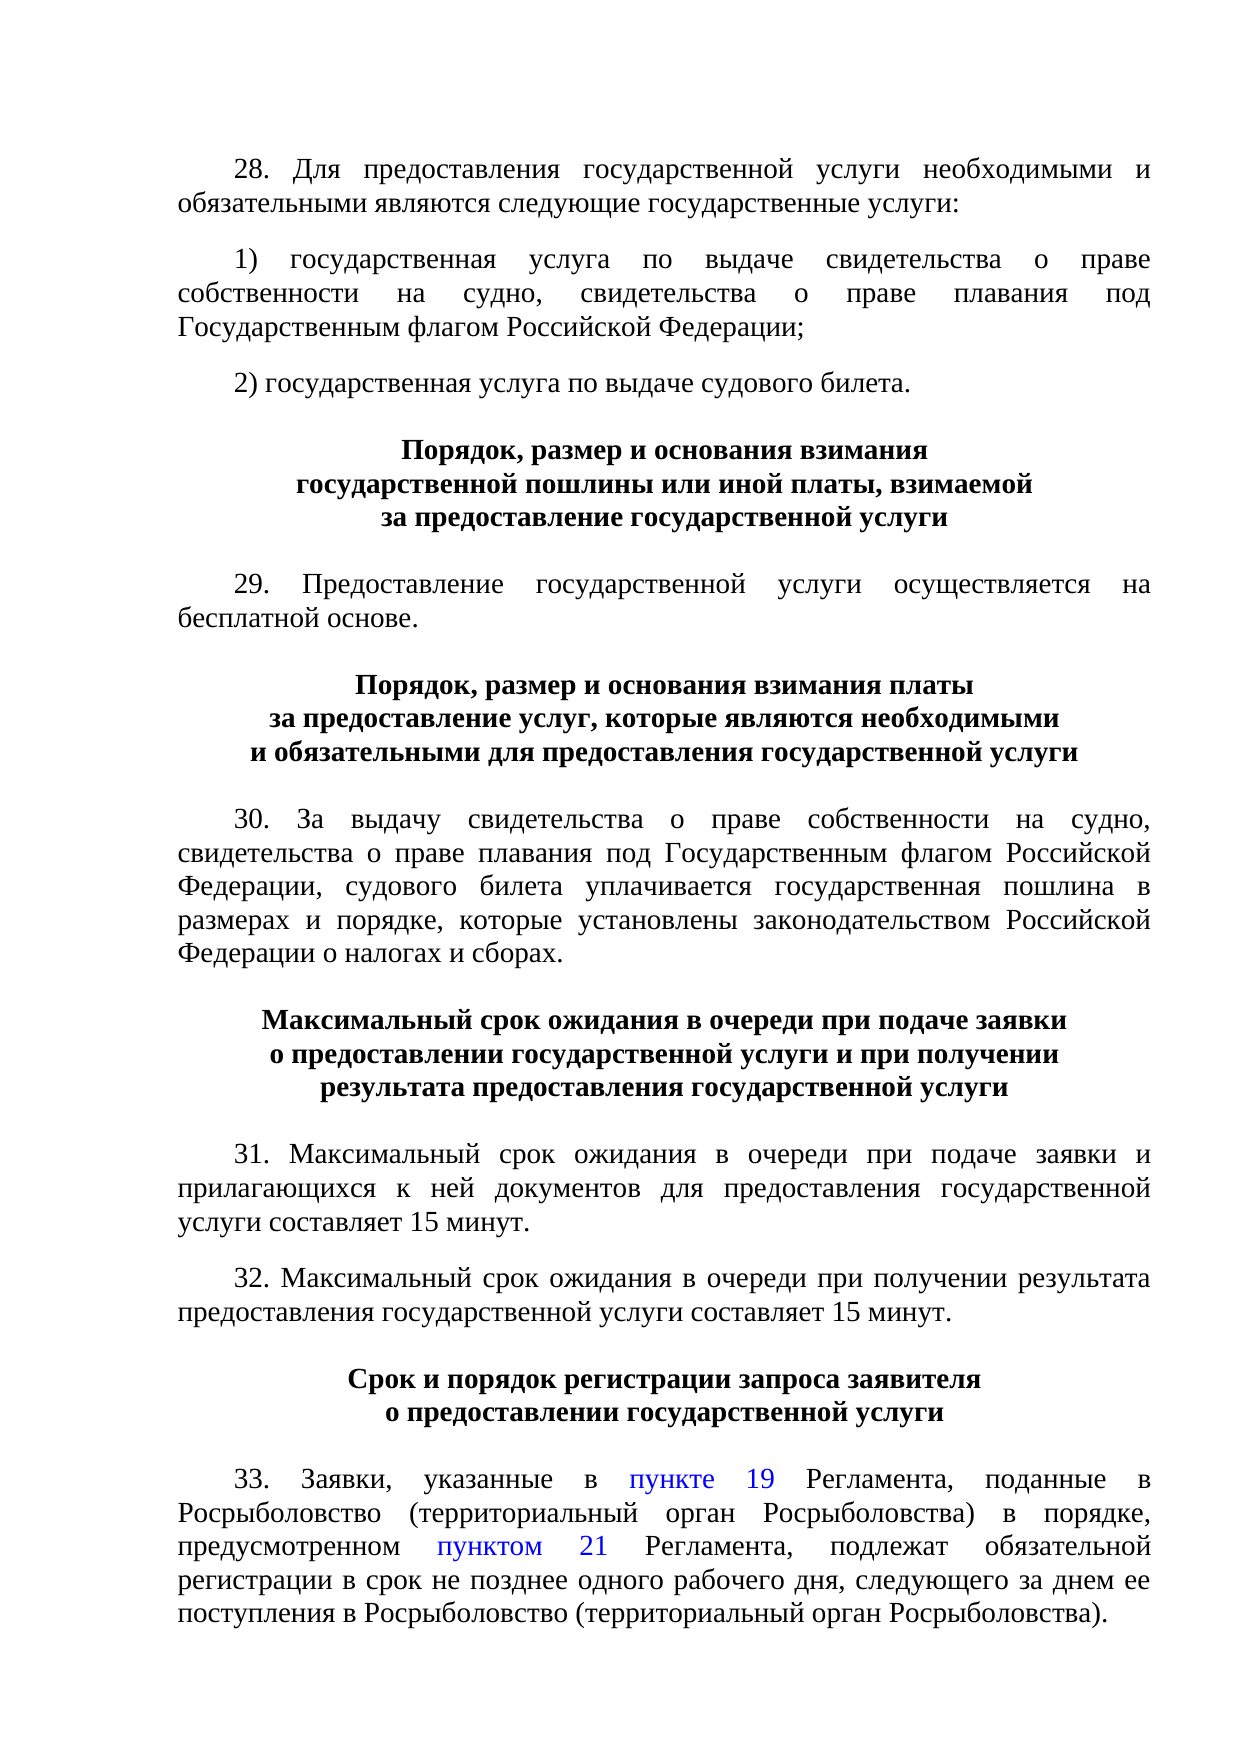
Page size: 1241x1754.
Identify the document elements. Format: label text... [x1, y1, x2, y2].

title о предоставлении государственной услуги [177, 1394, 1152, 1428]
title о предоставлении государственной услуги и при получении [177, 1036, 1152, 1069]
text 33. Заявки, указанные в пункте 19 Регламента, поданные в Росрыболовство (территориальный орган Росрыболовства) в порядке, предусмотренном пунктом 21 Регламента, подлежат обязательной регистрации в срок не позднее одного рабочего дня, следующего за днем ее поступления в Росрыболовство (территориальный орган Росрыболовства). [177, 1461, 1152, 1629]
text 30. За выдачу свидетельства о праве собственности на судно, свидетельства о праве плавания под Государственным флагом Российской Федерации, судового билета уплачивается государственная пошлина в размерах и порядке, которые установлены законодательством Российской Федерации о налогах и сборах. [177, 801, 1152, 969]
text 1) государственная услуга по выдаче свидетельства о праве собственности на судно, свидетельства о праве плавания под Государственным флагом Российской Федерации; [177, 242, 1152, 342]
title Максимальный срок ожидания в очереди при подаче заявки [177, 1002, 1152, 1036]
title результата предоставления государственной услуги [177, 1069, 1152, 1103]
text 2) государственная услуга по выдаче судового билета. [177, 365, 1152, 399]
title и обязательными для предоставления государственной услуги [177, 734, 1152, 768]
text 32. Максимальный срок ожидания в очереди при получении результата предоставления государственной услуги составляет 15 минут. [177, 1260, 1152, 1327]
text 28. Для предоставления государственной услуги необходимыми и обязательными являются следующие государственные услуги: [177, 152, 1152, 219]
title Порядок, размер и основания взимания платы [177, 667, 1152, 701]
title за предоставление услуг, которые являются необходимыми [177, 701, 1152, 734]
title Срок и порядок регистрации запроса заявителя [177, 1361, 1152, 1394]
text 29. Предоставление государственной услуги осуществляется на бесплатной основе. [177, 566, 1152, 633]
title государственной пошлины или иной платы, взимаемой [177, 466, 1152, 499]
title Порядок, размер и основания взимания [177, 432, 1152, 466]
text 31. Максимальный срок ожидания в очереди при подаче заявки и прилагающихся к ней документов для предоставления государственной услуги составляет 15 минут. [177, 1137, 1152, 1237]
title за предоставление государственной услуги [177, 499, 1152, 533]
